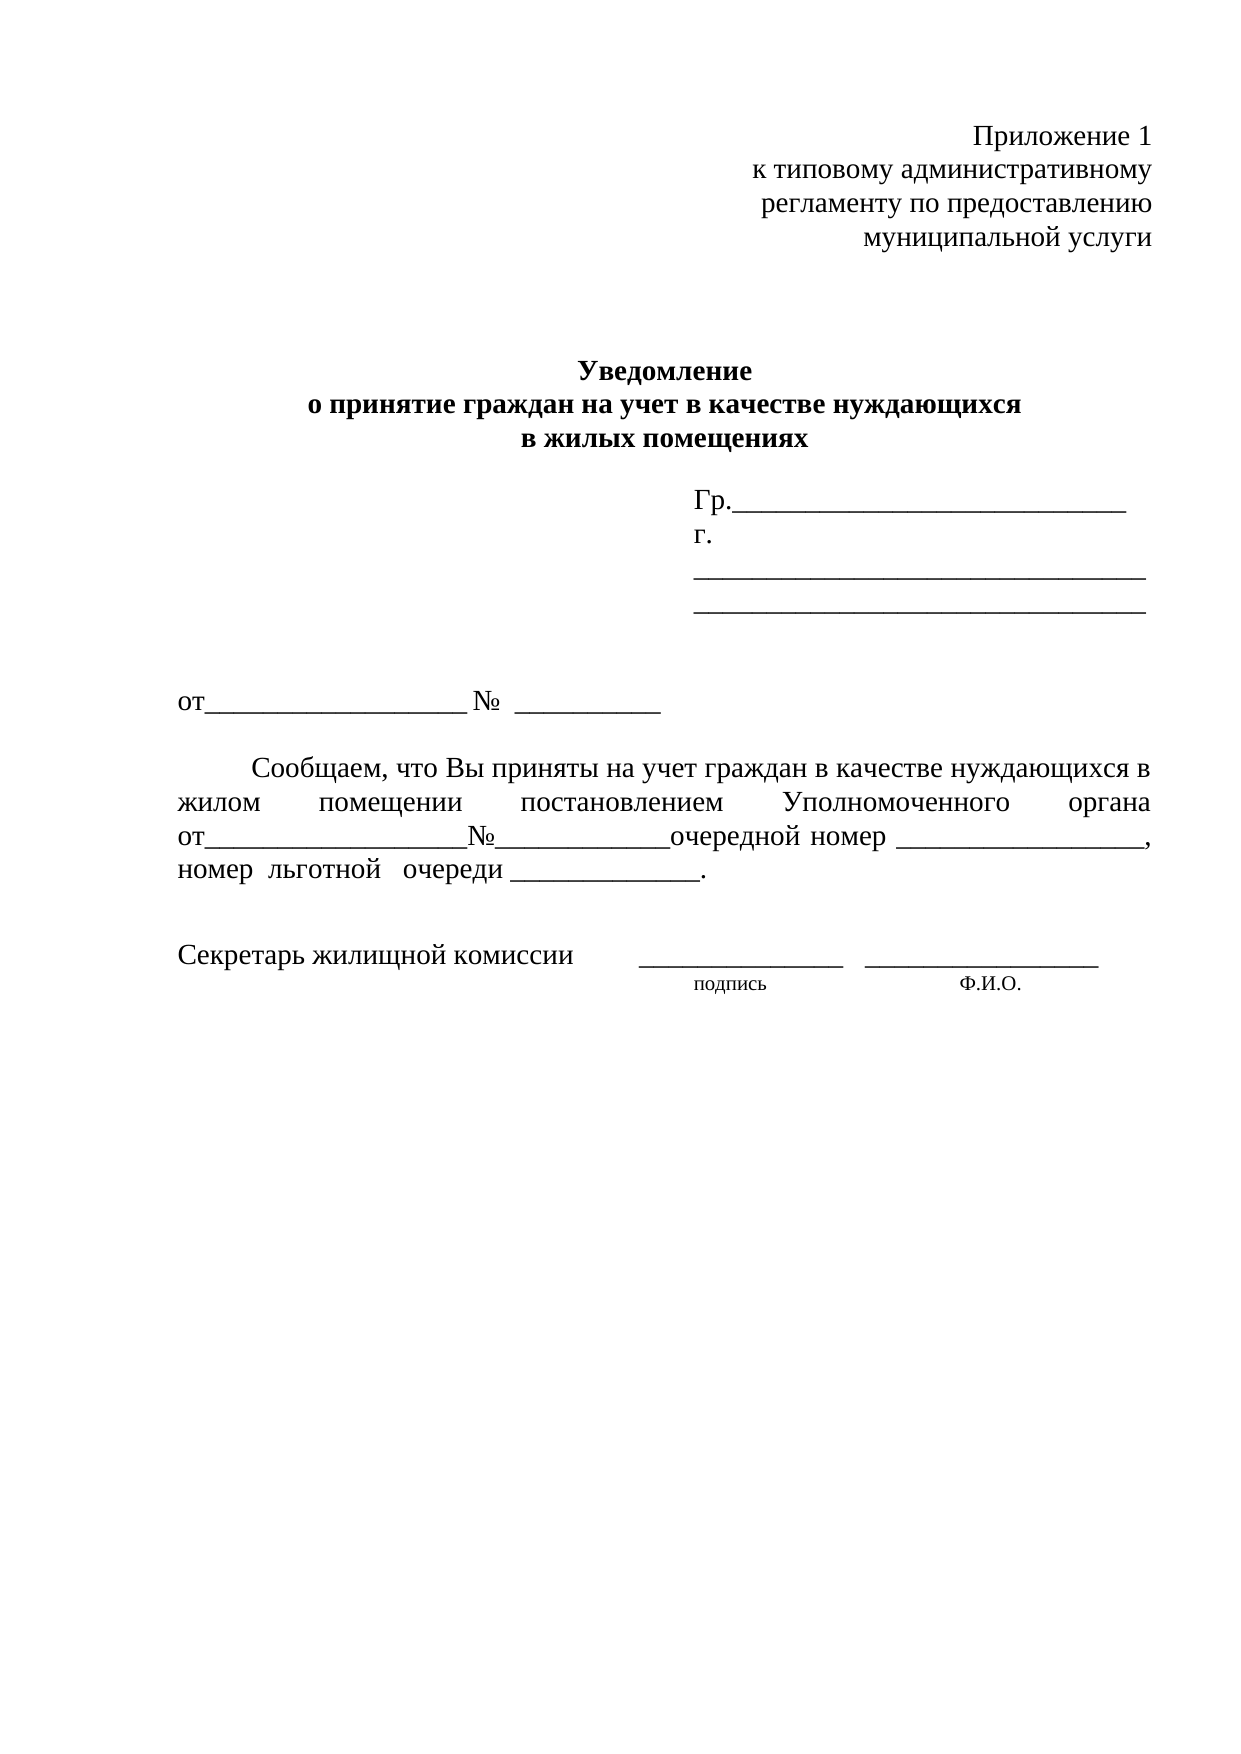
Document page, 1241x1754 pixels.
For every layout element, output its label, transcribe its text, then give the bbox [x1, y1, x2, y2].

text подпись Ф.И.О. [177, 971, 1152, 995]
text г. [620, 516, 1152, 549]
text Уведомление [177, 353, 1152, 386]
text от__________________ № __________ [177, 683, 1152, 717]
text в жилых помещениях [177, 420, 1152, 453]
text Гр.___________________________ [620, 482, 1152, 516]
text _______________________________ [620, 549, 1152, 583]
text _______________________________ [620, 583, 1152, 616]
text о принятие граждан на учет в качестве нуждающихся [177, 386, 1152, 420]
table_header Приложение 1 к типовому административному регламенту по предоставлению муниципальной услуги [609, 118, 1163, 252]
text Секретарь жилищной комиссии ______________ ________________ [177, 937, 1152, 971]
text Сообщаем, что Вы приняты на учет граждан в качестве нуждающихся в жилом помещении постановлением Уполномоченного органа от__________________№____________очередной номер _________________, номер льготной очереди _____________. [177, 751, 1152, 885]
